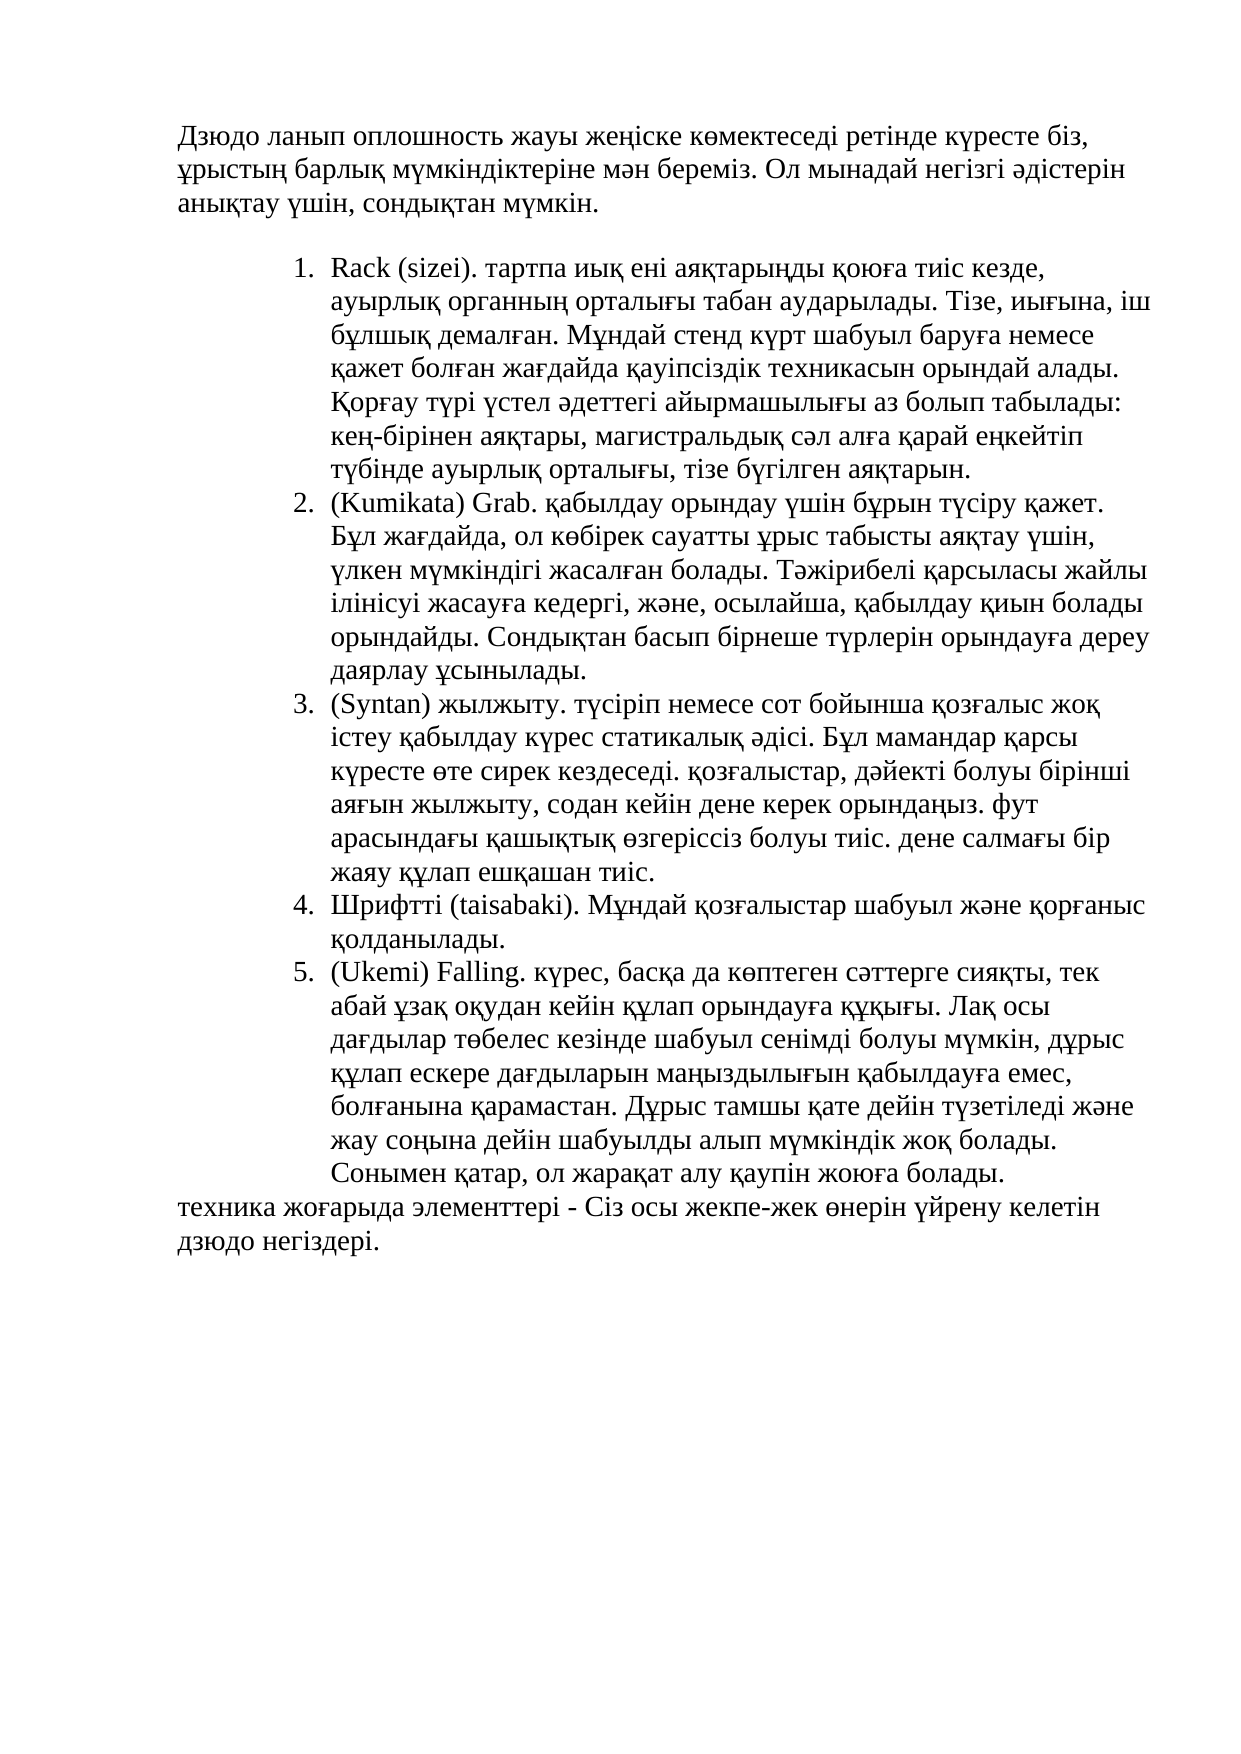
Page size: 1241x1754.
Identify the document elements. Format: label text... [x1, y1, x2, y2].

list (Syntan) жылжыту. түсіріп немесе сот бойынша қозғалыс жоқ істеу қабылдау күрес статикалық әдісі. Бұл мамандар қарсы күресте өте сирек кездеседі. қозғалыстар, дәйекті болуы бірінші аяғын жылжыту, содан кейін дене керек орындаңыз. фут арасындағы қашықтық өзгеріссіз болуы тиіс. дене салмағы бір жаяу құлап ешқашан тиіс. [293, 686, 1152, 887]
list Шрифтті (taisabaki). Мұндай қозғалыстар шабуыл және қорғаныс қолданылады. [293, 887, 1152, 954]
text техника жоғарыда элементтері - Сіз осы жекпе-жек өнерін үйрену келетін дзюдо негіздері. [177, 1189, 1152, 1256]
list Rack (sizei). тартпа иық ені аяқтарыңды қоюға тиіс кезде, ауырлық органның орталығы табан аударылады. Тізе, иығына, іш бұлшық демалған. Мұндай стенд күрт шабуыл баруға немесе қажет болған жағдайда қауіпсіздік техникасын орындай алады. Қорғау түрі үстел әдеттегі айырмашылығы аз болып табылады: кең-бірінен аяқтары, магистральдық сәл алға қарай еңкейтіп түбінде ауырлық орталығы, тізе бүгілген аяқтарын. [293, 250, 1152, 485]
list (Kumikata) Grab. қабылдау орындау үшін бұрын түсіру қажет. Бұл жағдайда, ол көбірек сауатты ұрыс табысты аяқтау үшін, үлкен мүмкіндігі жасалған болады. Тәжірибелі қарсыласы жайлы ілінісуі жасауға кедергі, және, осылайша, қабылдау қиын болады орындайды. Сондықтан басып бірнеше түрлерін орындауға дереу даярлау ұсынылады. [293, 485, 1152, 686]
text Дзюдо ланып оплошность жауы жеңіске көмектеседі ретінде күресте біз, ұрыстың барлық мүмкіндіктеріне мән береміз. Ол мынадай негізгі әдістерін анықтау үшін, сондықтан мүмкін. [177, 118, 1152, 219]
list (Ukemi) Falling. күрес, басқа да көптеген сәттерге сияқты, тек абай ұзақ оқудан кейін құлап орындауға құқығы. Лақ осы дағдылар төбелес кезінде шабуыл сенімді болуы мүмкін, дұрыс құлап ескере дағдыларын маңыздылығын қабылдауға емес, болғанына қарамастан. Дұрыс тамшы қате дейін түзетіледі және жау соңына дейін шабуылды алып мүмкіндік жоқ болады. Сонымен қатар, ол жарақат алу қаупін жоюға болады. [293, 954, 1152, 1189]
